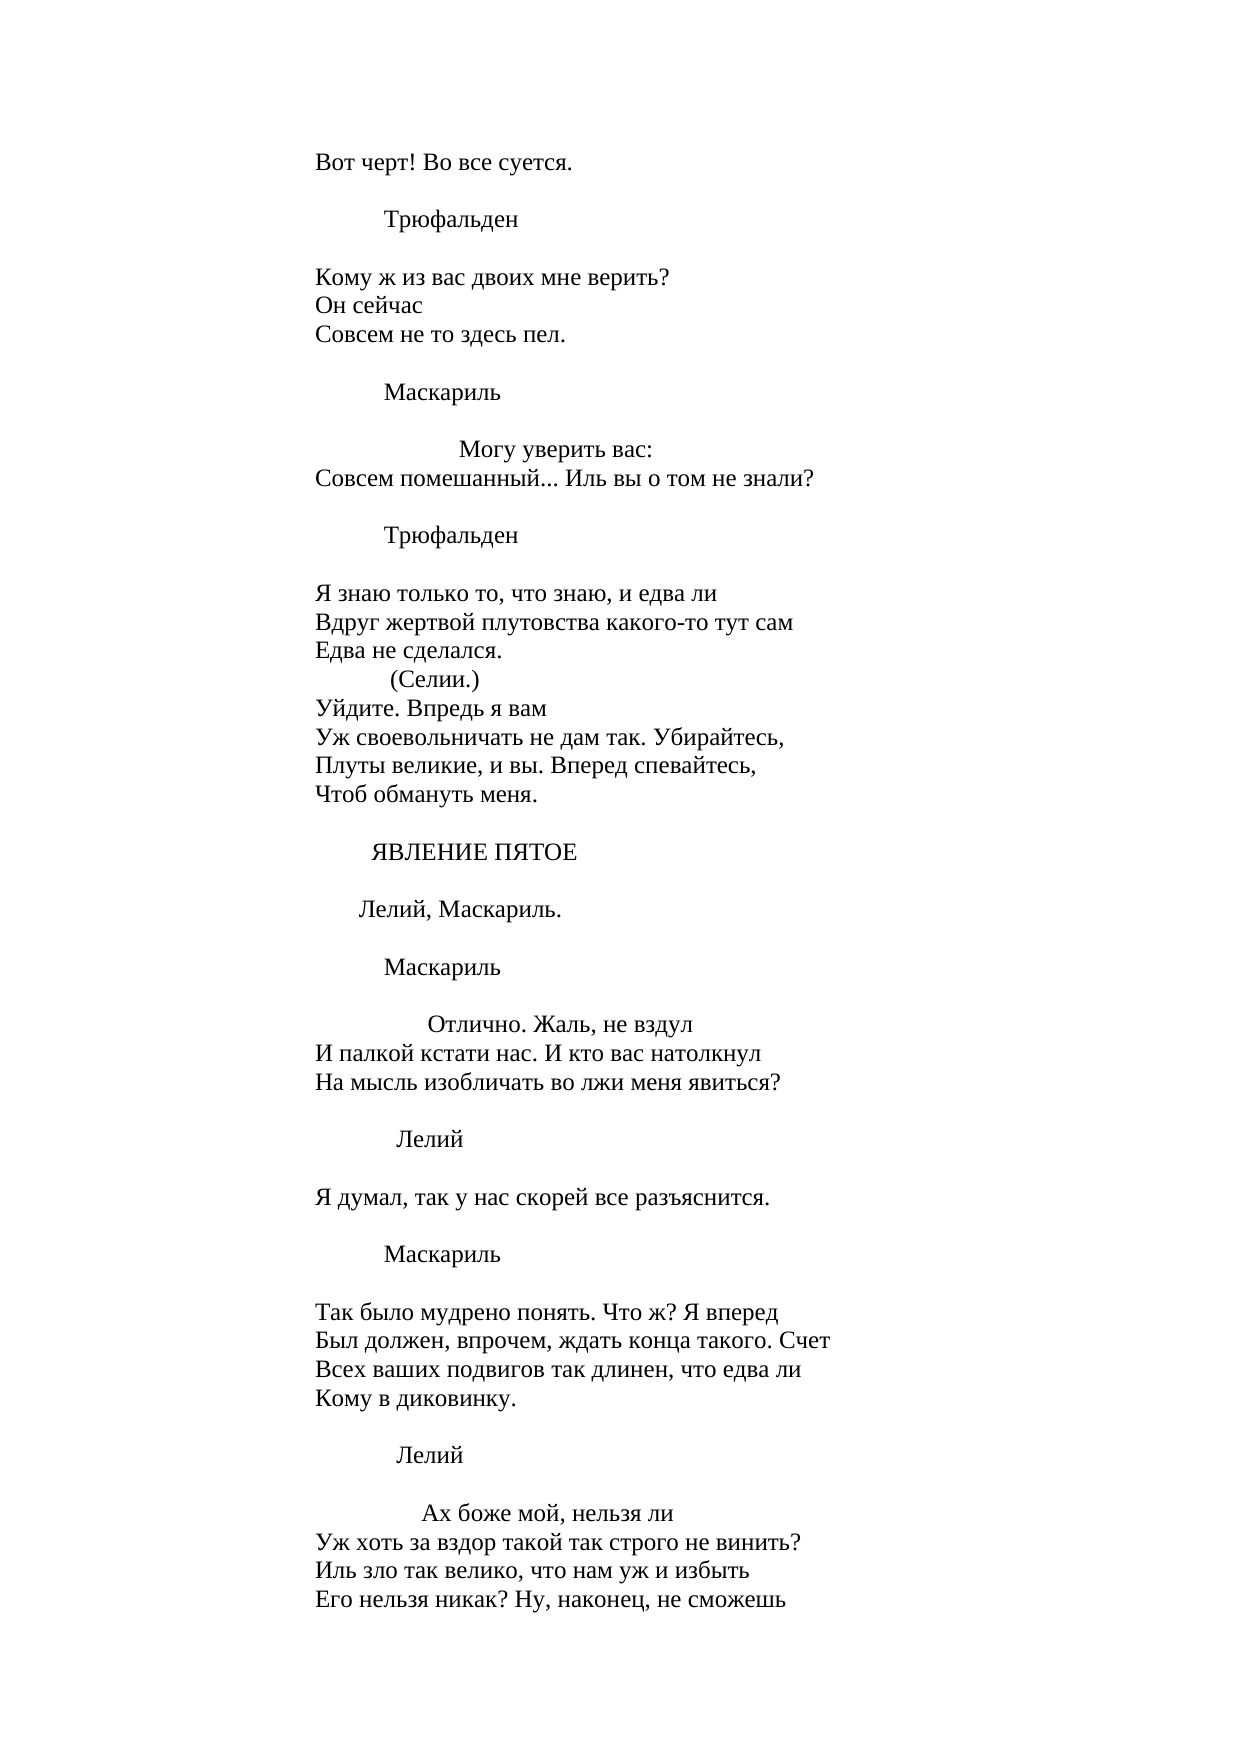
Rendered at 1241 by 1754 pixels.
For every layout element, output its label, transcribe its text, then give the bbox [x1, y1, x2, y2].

text Лелий [177, 1124, 1152, 1153]
text Лелий [177, 1441, 1152, 1469]
text Маскариль [177, 952, 1152, 981]
text Совсем помешанный... Иль вы о том не знали? [177, 463, 1152, 492]
text Совсем не то здесь пел. [177, 319, 1152, 348]
text Трюфальден [177, 204, 1152, 233]
text Едва не сделался. [177, 636, 1152, 664]
text Лелий, Маскариль. [177, 894, 1152, 923]
text Я знаю только то, что знаю, и едва ли [177, 578, 1152, 607]
text Маскариль [177, 377, 1152, 406]
text Кому ж из вас двоих мне верить? [177, 262, 1152, 291]
text И палкой кстати нас. И кто вас натолкнул [177, 1038, 1152, 1067]
text Уйдите. Впредь я вам [177, 693, 1152, 722]
text Чтоб обмануть меня. [177, 779, 1152, 808]
text Отлично. Жаль, не вздул [177, 1009, 1152, 1038]
text Был должен, впрочем, ждать конца такого. Счет [177, 1326, 1152, 1354]
text Могу уверить вас: [177, 434, 1152, 463]
text ЯВЛЕНИЕ ПЯТОЕ [177, 837, 1152, 866]
text Иль зло так велико, что нам уж и избыть [177, 1556, 1152, 1584]
text Всех ваших подвигов так длинен, что едва ли [177, 1354, 1152, 1383]
text Он сейчас [177, 291, 1152, 319]
text Уж своевольничать не дам так. Убирайтесь, [177, 722, 1152, 751]
text Уж хоть за вздор такой так строго не винить? [177, 1527, 1152, 1556]
text Вдруг жертвой плутовства какого-то тут сам [177, 607, 1152, 636]
text Так было мудрено понять. Что ж? Я вперед [177, 1297, 1152, 1326]
text Кому в диковинку. [177, 1383, 1152, 1412]
text Ах боже мой, нельзя ли [177, 1498, 1152, 1527]
text Вот черт! Во все суется. [177, 147, 1152, 176]
text Плуты великие, и вы. Вперед спевайтесь, [177, 751, 1152, 779]
text Трюфальден [177, 521, 1152, 549]
text Его нельзя никак? Ну, наконец, не сможешь [177, 1584, 1152, 1613]
text (Селии.) [177, 664, 1152, 693]
text На мысль изобличать во лжи меня явиться? [177, 1067, 1152, 1096]
text Я думал, так у нас скорей все разъяснится. [177, 1182, 1152, 1211]
text Маскариль [177, 1239, 1152, 1268]
